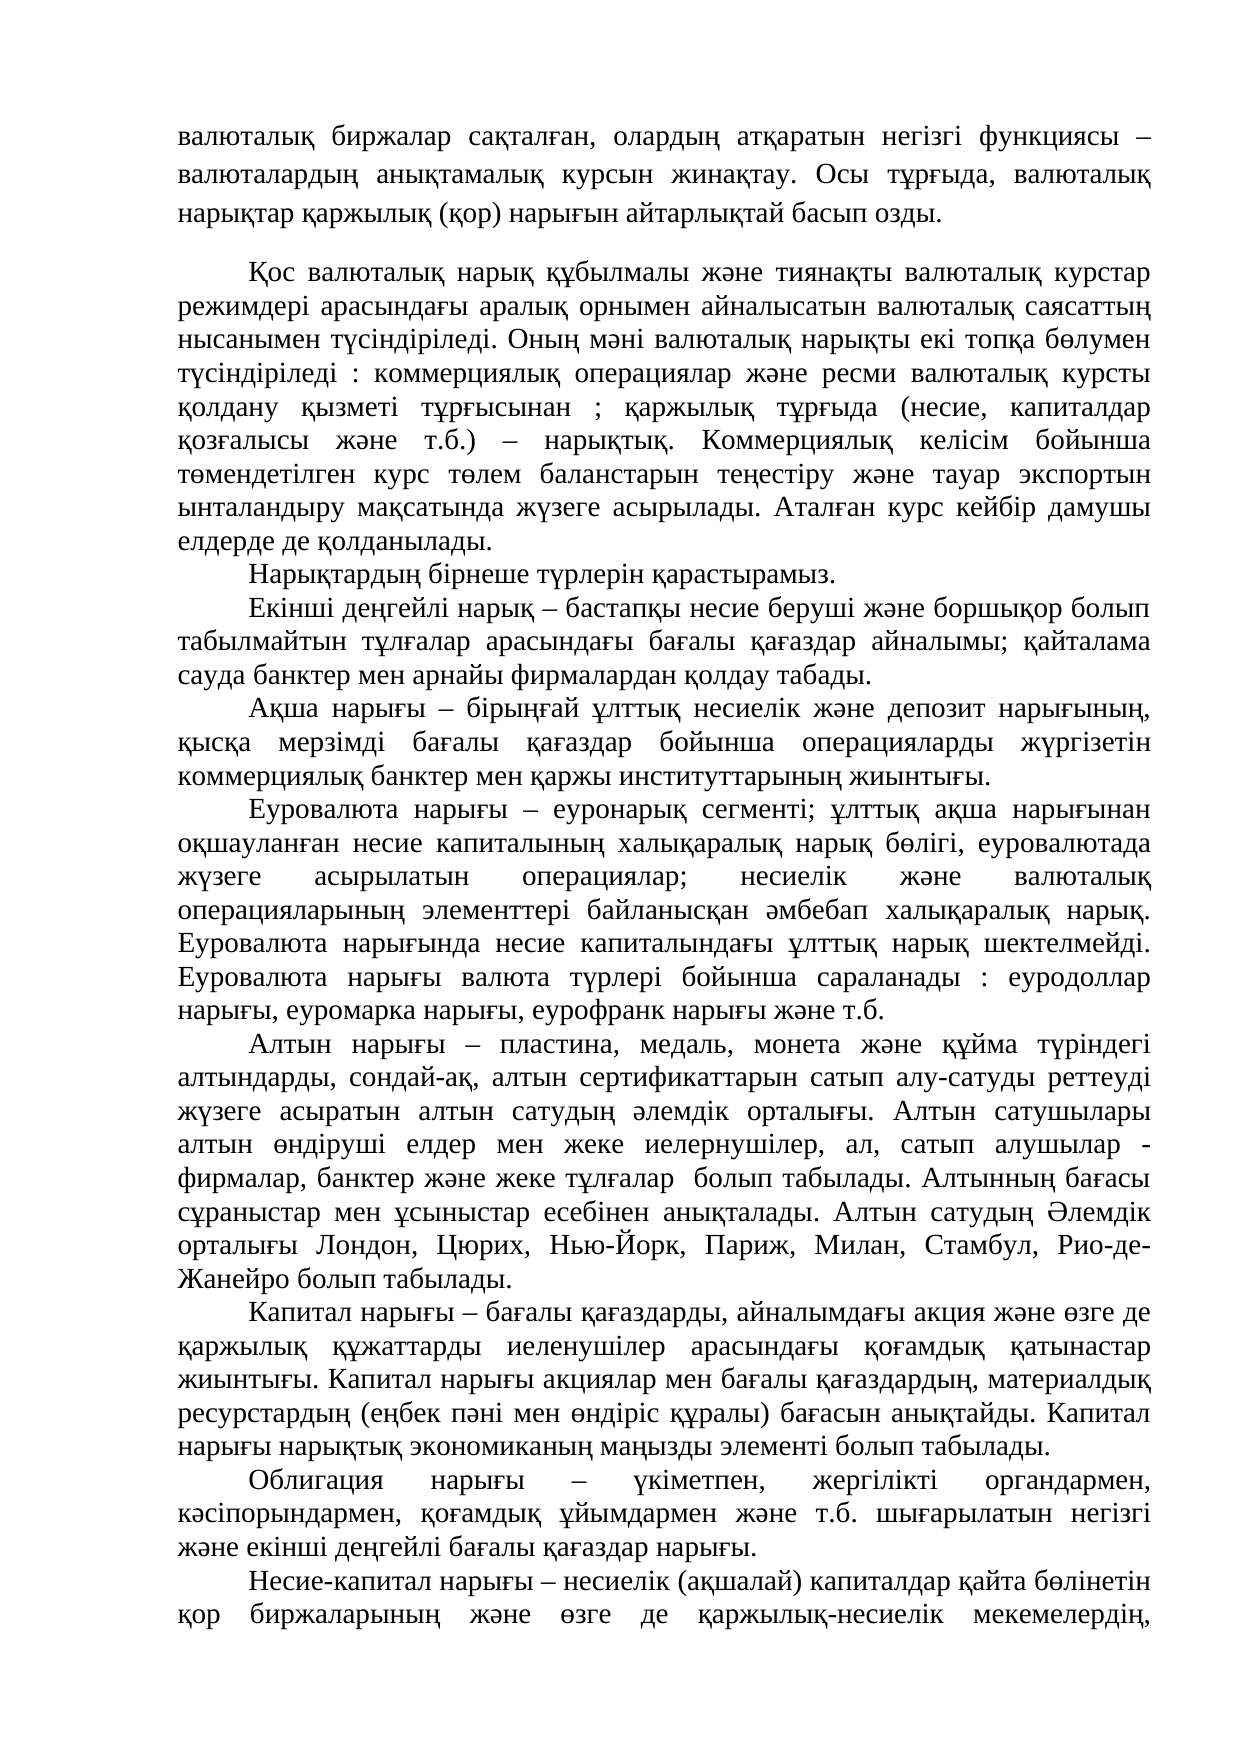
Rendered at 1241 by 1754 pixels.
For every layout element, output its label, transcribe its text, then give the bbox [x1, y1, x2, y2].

text Ақша нарығы – бірыңғай ұлттық несиелік және депозит нарығының, қысқа мерзімді бағалы қағаздар бойынша операцияларды жүргізетін коммерциялық банктер мен қаржы институттарының жиынтығы. [177, 691, 1152, 791]
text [177, 118, 1152, 229]
text Алтын нарығы – пластина, медаль, монета және құйма түріндегі алтындарды, сондай-ақ, алтын сертификаттарын сатып алу-сатуды реттеуді жүзеге асыратын алтын сатудың әлемдік орталығы. Алтын сатушылары алтын өндіруші елдер мен жеке иелернушілер, ал, сатып алушылар - фирмалар, банктер және жеке тұлғалар болып табылады. Алтынның бағасы сұраныстар мен ұсыныстар есебінен анықталады. Алтын сатудың Әлемдік орталығы Лондон, Цюрих, Нью-Йорк, Париж, Милан, Стамбул, Рио-де-Жанейро болып табылады. [177, 1026, 1152, 1294]
text Капитал нарығы – бағалы қағаздарды, айналымдағы акция және өзге де қаржылық құжаттарды иеленушілер арасындағы қоғамдық қатынастар жиынтығы. Капитал нарығы акциялар мен бағалы қағаздардың, материалдық ресурстардың (еңбек пәні мен өндіріс құралы) бағасын анықтайды. Капитал нарығы нарықтық экономиканың маңызды элементі болып табылады. [177, 1294, 1152, 1462]
text Нарықтардың бірнеше түрлерін қарастырамыз. [177, 556, 1152, 590]
text Қос валюталық нарық құбылмалы және тиянақты валюталық курстар режимдері арасындағы аралық орнымен айналысатын валюталық саясаттың нысанымен түсіндіріледі. Оның мәні валюталық нарықты екі топқа бөлумен түсіндіріледі : коммерциялық операциялар және ресми валюталық курсты қолдану қызметі тұрғысынан ; қаржылық тұрғыда (несие, капиталдар қозғалысы және т.б.) – нарықтық. Коммерциялық келісім бойынша төмендетілген курс төлем баланстарын теңестіру және тауар экспортын ынталандыру мақсатында жүзеге асырылады. Аталған курс кейбір дамушы елдерде де қолданылады. [177, 254, 1152, 556]
text Облигация нарығы – үкіметпен, жергілікті органдармен, кәсіпорындармен, қоғамдық ұйымдармен және т.б. шығарылатын негізгі және екінші деңгейлі бағалы қағаздар нарығы. [177, 1462, 1152, 1563]
text Еуровалюта нарығы – еуронарық сегменті; ұлттық ақша нарығынан оқшауланған несие капиталының халықаралық нарық бөлігі, еуровалютада жүзеге асырылатын операциялар; несиелік және валюталық операцияларының элементтері байланысқан әмбебап халықаралық нарық. Еуровалюта нарығында несие капиталындағы ұлттық нарық шектелмейді. Еуровалюта нарығы валюта түрлері бойынша сараланады : еуродоллар нарығы, еуромарка нарығы, еурофранк нарығы және т.б. [177, 791, 1152, 1026]
text Екінші деңгейлі нарық – бастапқы несие беруші және боршықор болып табылмайтын тұлғалар арасындағы бағалы қағаздар айналымы; қайталама сауда банктер мен арнайы фирмалардан қолдау табады. [177, 590, 1152, 691]
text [177, 1563, 1152, 1630]
